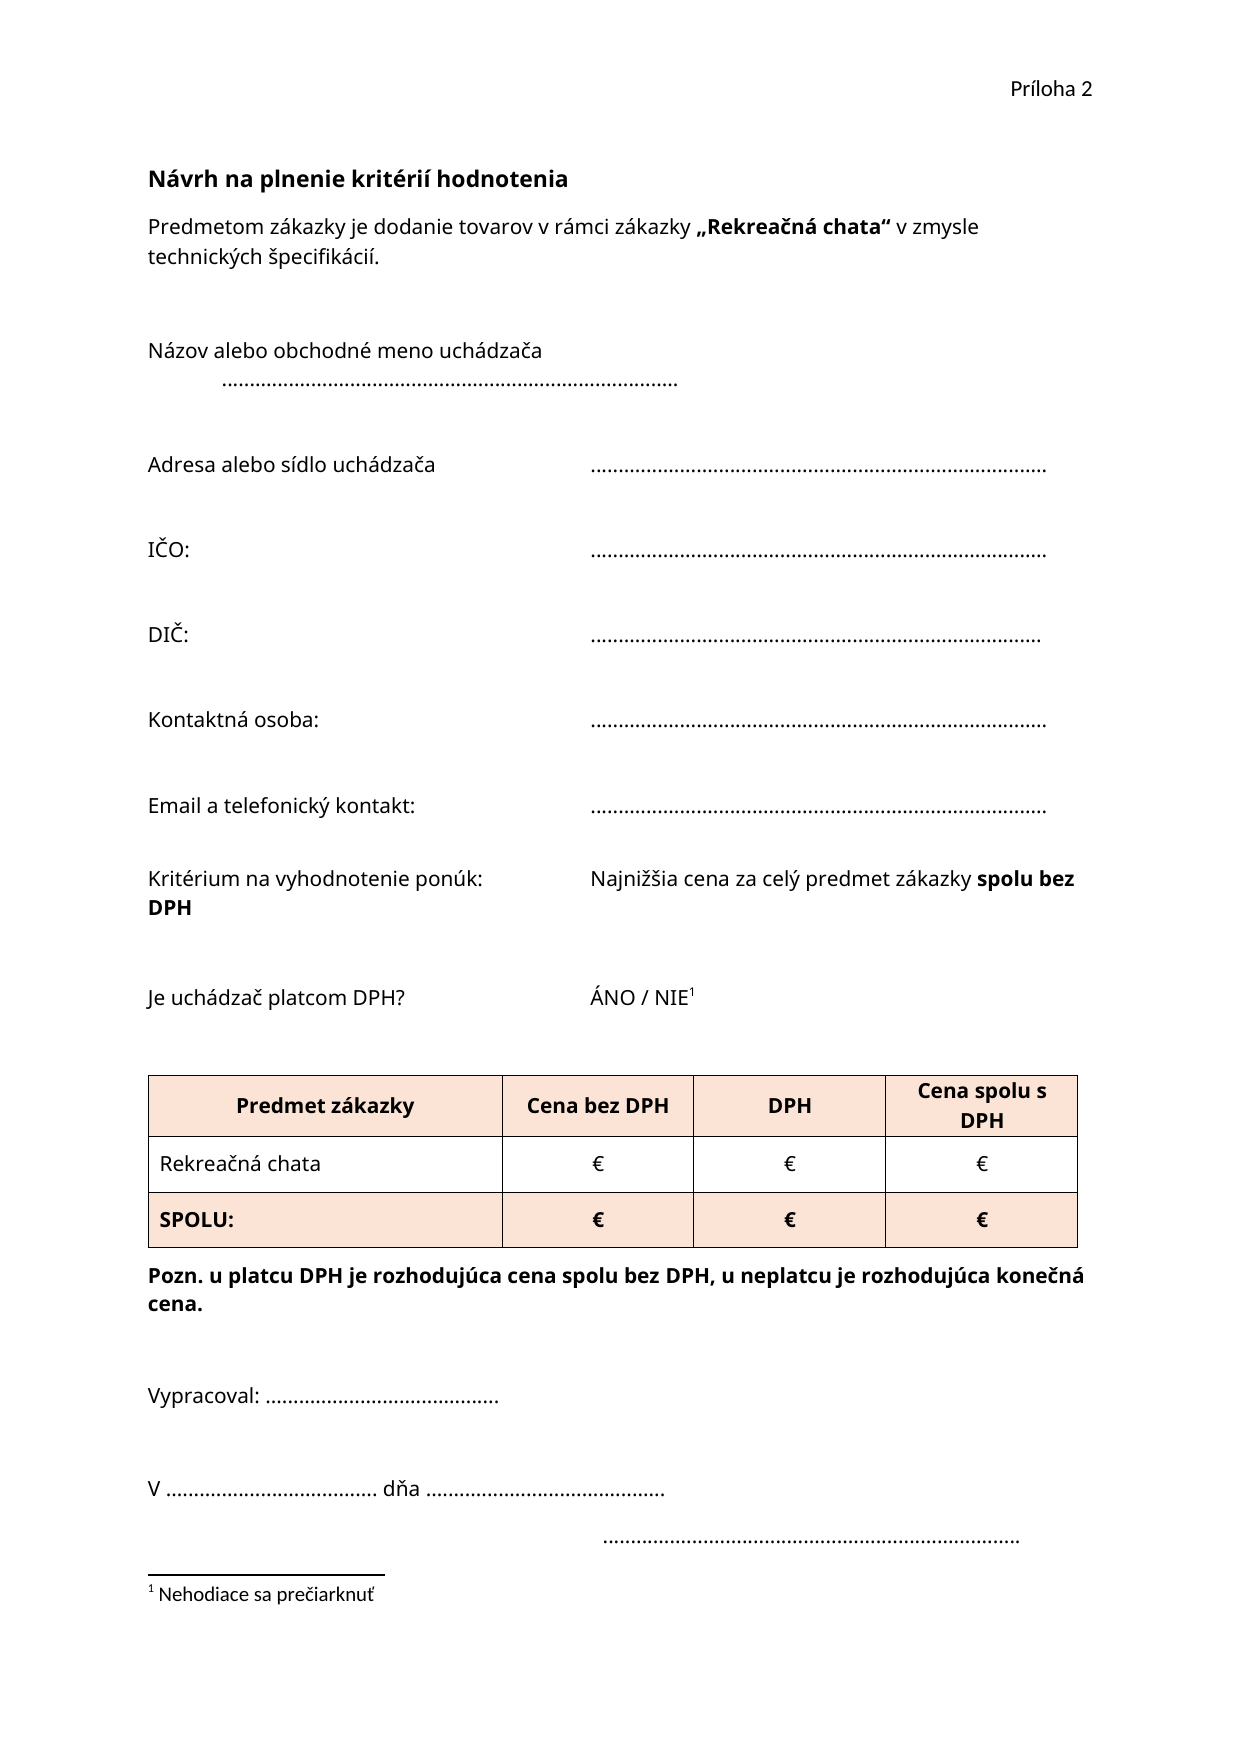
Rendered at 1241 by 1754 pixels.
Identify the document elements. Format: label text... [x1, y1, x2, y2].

table_cell € [886, 1137, 1077, 1192]
text Kritérium na vyhodnotenie ponúk: Najnižšia cena za celý predmet zákazky spolu bez DPH [148, 864, 1093, 921]
text Návrh na plnenie kritérií hodnotenia [148, 162, 1093, 194]
text Email a telefonický kontakt: .................................................................................. [148, 791, 1093, 819]
table_header Cena bez DPH [503, 1076, 693, 1136]
text Vypracoval: .......................................... [148, 1381, 1093, 1409]
text Kontaktná osoba: .................................................................................. [148, 706, 1093, 734]
text IČO: .................................................................................. [148, 535, 1093, 563]
table_cell SPOLU: [149, 1193, 502, 1247]
table_cell € [694, 1137, 885, 1192]
table_header Cena spolu s DPH [886, 1076, 1077, 1136]
text ........................................................................... [148, 1521, 1093, 1550]
table_cell € [694, 1193, 885, 1247]
text Predmetom zákazky je dodanie tovarov v rámci zákazky „Rekreačná chata“ v zmysle technických špecifikácií. [148, 212, 1093, 271]
text Pozn. u platcu DPH je rozhodujúca cena spolu bez DPH, u neplatcu je rozhodujúca konečná cena. [148, 1261, 1093, 1318]
table_cell Rekreačná chata [149, 1137, 502, 1192]
text Adresa alebo sídlo uchádzača .................................................................................. [148, 450, 1093, 478]
text Názov alebo obchodné meno uchádzača .................................................................................. [148, 336, 1093, 393]
table_header Predmet zákazky [149, 1076, 502, 1136]
table_cell € [503, 1193, 693, 1247]
text V ...................................... dňa ........................................... [148, 1474, 1093, 1503]
text Je uchádzač platcom DPH? ÁNO / NIE [148, 983, 1093, 1012]
table_cell € [503, 1137, 693, 1192]
table_cell € [886, 1193, 1077, 1247]
table_header DPH [694, 1076, 885, 1136]
text DIČ: ................................................................................. [148, 620, 1093, 649]
